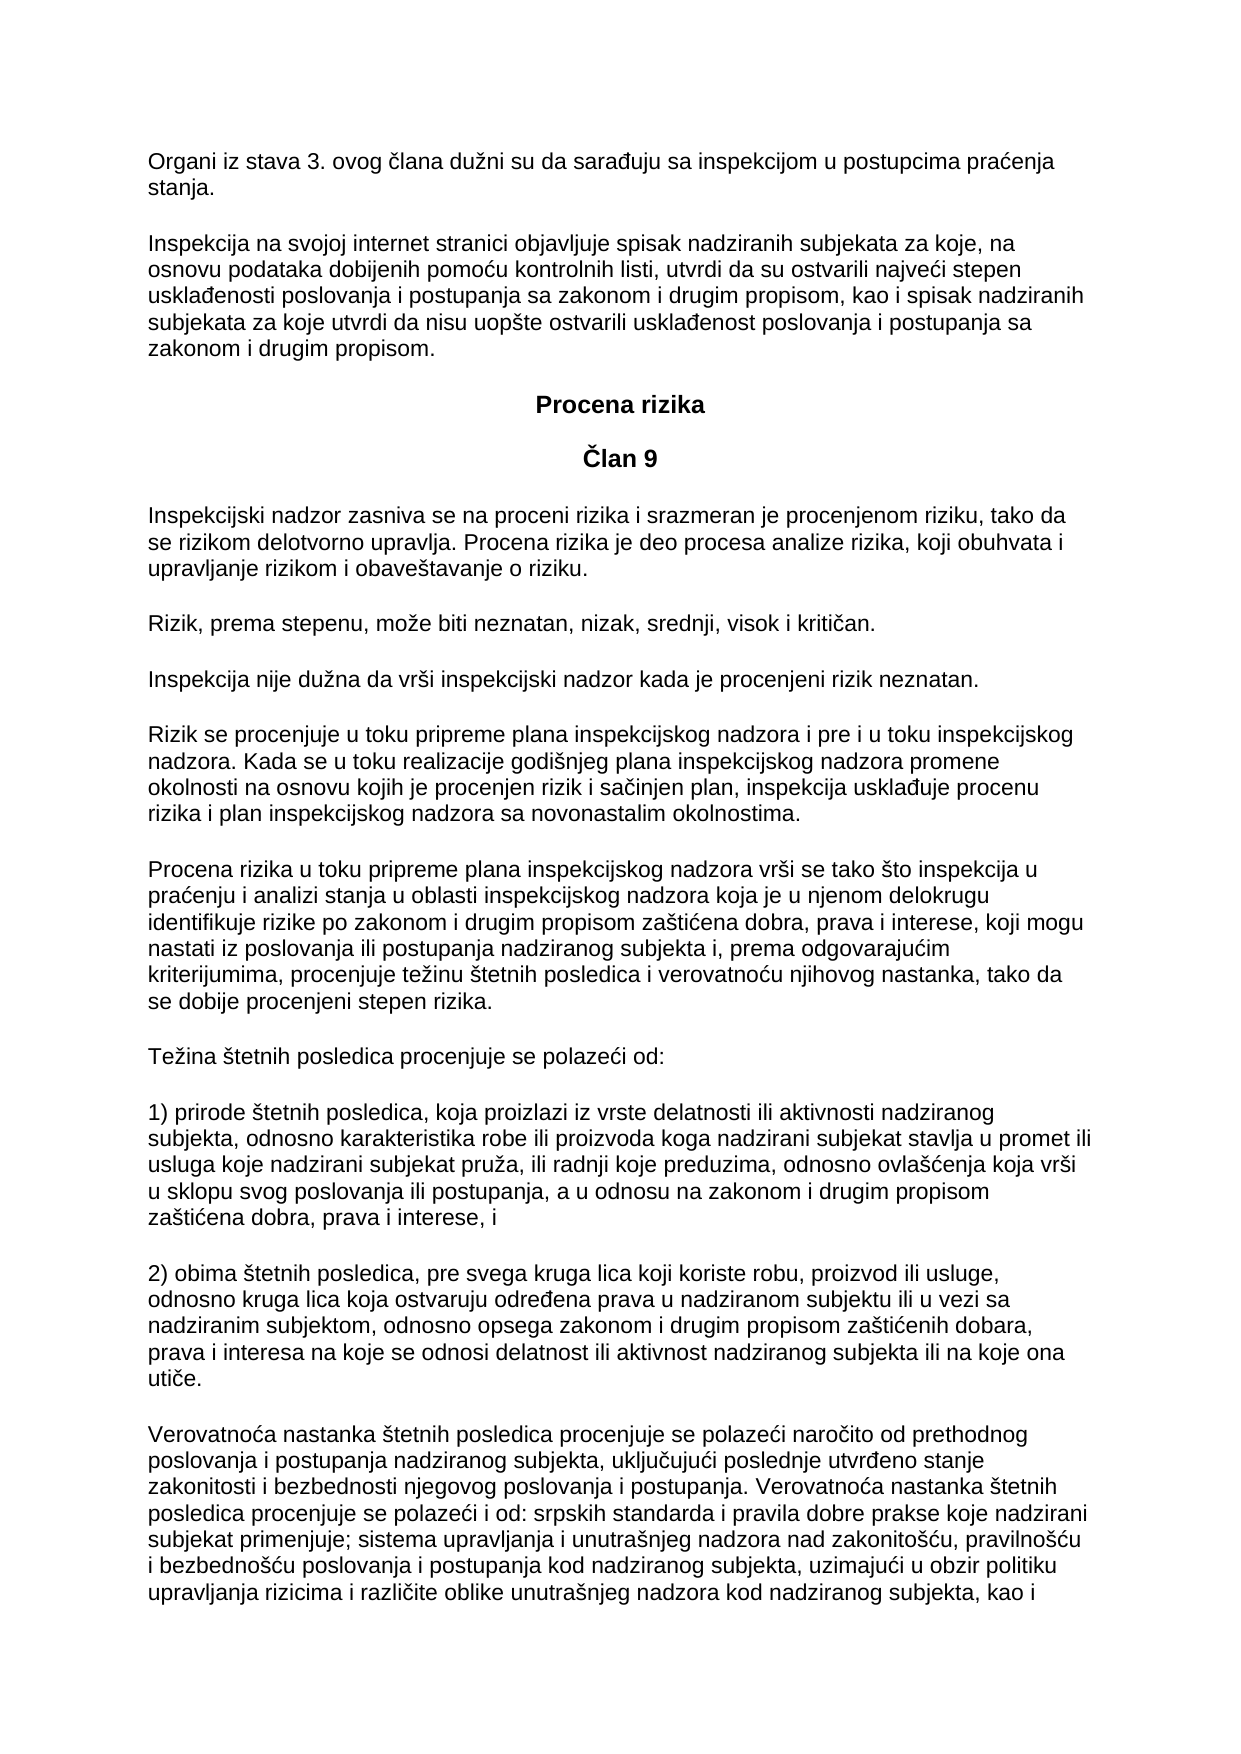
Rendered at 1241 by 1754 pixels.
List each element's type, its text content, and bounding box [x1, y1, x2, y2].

text Procena rizika [148, 390, 1093, 419]
text Inspekcija nije dužna da vrši inspekcijski nadzor kada je procenjeni rizik neznatan. [148, 666, 1093, 692]
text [148, 1421, 1093, 1605]
text Organi iz stava 3. ovog člana dužni su da sarađuju sa inspekcijom u postupcima praćenja stanja. [148, 148, 1093, 200]
text 1) prirode štetnih posledica, koja proizlazi iz vrste delatnosti ili aktivnosti nadziranog subjekta, odnosno karakteristika robe ili proizvoda koga nadzirani subjekat stavlja u promet ili usluga koje nadzirani subjekat pruža, ili radnji koje preduzima, odnosno ovlašćenja koja vrši u sklopu svog poslovanja ili postupanja, a u odnosu na zakonom i drugim propisom zaštićena dobra, prava i interese, i [148, 1099, 1093, 1231]
text Rizik, prema stepenu, može biti neznatan, nizak, srednji, visok i kritičan. [148, 610, 1093, 637]
text Rizik se procenjuje u toku pripreme plana inspekcijskog nadzora i pre i u toku inspekcijskog nadzora. Kada se u toku realizacije godišnjeg plana inspekcijskog nadzora promene okolnosti na osnovu kojih je procenjen rizik i sačinjen plan, inspekcija usklađuje procenu rizika i plan inspekcijskog nadzora sa novonastalim okolnostima. [148, 721, 1093, 827]
text Procena rizika u toku pripreme plana inspekcijskog nadzora vrši se tako što inspekcija u praćenju i analizi stanja u oblasti inspekcijskog nadzora koja je u njenom delokrugu identifikuje rizike po zakonom i drugim propisom zaštićena dobra, prava i interese, koji mogu nastati iz poslovanja ili postupanja nadziranog subjekta i, prema odgovarajućim kriterijumima, procenjuje težinu štetnih posledica i verovatnoću njihovog nastanka, tako da se dobije procenjeni stepen rizika. [148, 856, 1093, 1014]
text Inspekcijski nadzor zasniva se na proceni rizika i srazmeran je procenjenom riziku, tako da se rizikom delotvorno upravlja. Procena rizika je deo procesa analize rizika, koji obuhvata i upravljanje rizikom i obaveštavanje o riziku. [148, 502, 1093, 581]
text Član 9 [148, 444, 1093, 473]
text Inspekcija na svojoj internet stranici objavljuje spisak nadziranih subjekata za koje, na osnovu podataka dobijenih pomoću kontrolnih listi, utvrdi da su ostvarili najveći stepen usklađenosti poslovanja i postupanja sa zakonom i drugim propisom, kao i spisak nadziranih subjekata za koje utvrdi da nisu uopšte ostvarili usklađenost poslovanja i postupanja sa zakonom i drugim propisom. [148, 229, 1093, 361]
text Težina štetnih posledica procenjuje se polazeći od: [148, 1043, 1093, 1069]
text 2) obima štetnih posledica, pre svega kruga lica koji koriste robu, proizvod ili usluge, odnosno kruga lica koja ostvaruju određena prava u nadziranom subjektu ili u vezi sa nadziranim subjektom, odnosno opsega zakonom i drugim propisom zaštićenih dobara, prava i interesa na koje se odnosi delatnost ili aktivnost nadziranog subjekta ili na koje ona utiče. [148, 1260, 1093, 1391]
